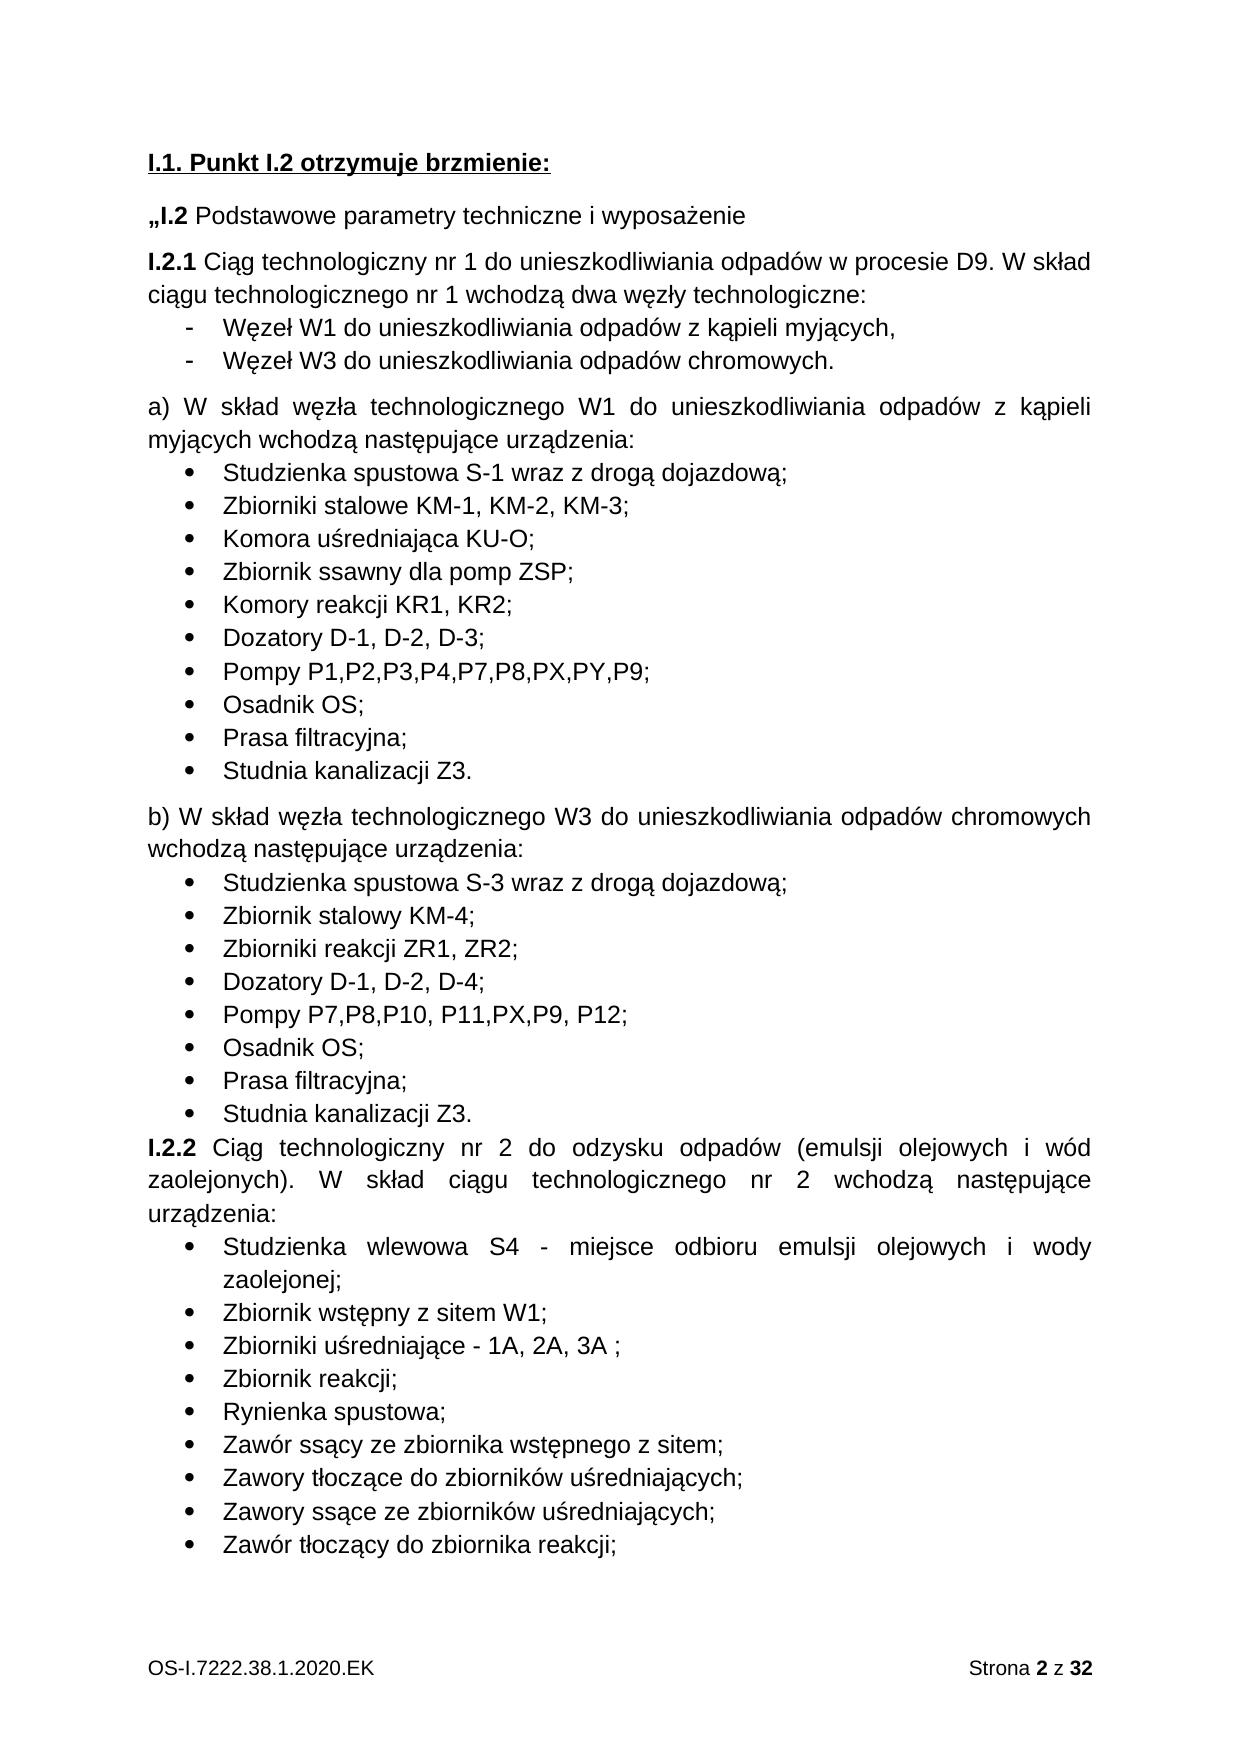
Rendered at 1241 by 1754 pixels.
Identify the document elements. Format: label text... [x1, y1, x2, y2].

list Prasa filtracyjna; [185, 1066, 1093, 1095]
list Studnia kanalizacji Z3. [185, 756, 1093, 785]
list Zawór tłoczący do zbiornika reakcji; [185, 1529, 1093, 1558]
list Pompy P1,P2,P3,P4,P7,P8,PX,PY,P9; [185, 656, 1093, 685]
list Studzienka spustowa S-3 wraz z drogą dojazdową; [185, 867, 1093, 896]
text b) W skład węzła technologicznego W3 do unieszkodliwiania odpadów chromowych wchodzą następujące urządzenia: [148, 801, 1093, 863]
list Studzienka wlewowa S4 - miejsce odbioru emulsji olejowych i wody zaolejonej; [185, 1232, 1093, 1293]
list Dozatory D-1, D-2, D-4; [185, 967, 1093, 996]
list Zawory ssące ze zbiorników uśredniających; [185, 1496, 1093, 1525]
text I.2.2 Ciąg technologiczny nr 2 do odzysku odpadów (emulsji olejowych i wód zaolejonych). W skład ciągu technologicznego nr 2 wchodzą następujące urządzenia: [148, 1132, 1093, 1227]
list Zbiorniki reakcji ZR1, ZR2; [185, 934, 1093, 963]
list Komory reakcji KR1, KR2; [185, 590, 1093, 619]
list Zbiornik stalowy KM-4; [185, 901, 1093, 929]
list Zbiornik reakcji; [185, 1364, 1093, 1393]
list Prasa filtracyjna; [185, 723, 1093, 752]
list Zawory tłoczące do zbiorników uśredniających; [185, 1463, 1093, 1492]
list Węzeł W1 do unieszkodliwiania odpadów z kąpieli myjących, [185, 313, 1093, 342]
list Studzienka spustowa S-1 wraz z drogą dojazdową; [185, 458, 1093, 487]
text a) W skład węzła technologicznego W1 do unieszkodliwiania odpadów z kąpieli myjących wchodzą następujące urządzenia: [148, 392, 1093, 453]
list Zawór ssący ze zbiornika wstępnego z sitem; [185, 1430, 1093, 1459]
list Zbiorniki uśredniające - 1A, 2A, 3A ; [185, 1331, 1093, 1360]
list Zbiornik wstępny z sitem W1; [185, 1298, 1093, 1327]
list Osadnik OS; [185, 1033, 1093, 1062]
list Studnia kanalizacji Z3. [185, 1099, 1093, 1128]
list Węzeł W3 do unieszkodliwiania odpadów chromowych. [185, 346, 1093, 375]
list Zbiornik ssawny dla pomp ZSP; [185, 557, 1093, 586]
subtitle I.1. Punkt I.2 otrzymuje brzmienie: [148, 148, 1093, 176]
text „I.2 Podstawowe parametry techniczne i wyposażenie [148, 201, 1093, 230]
list Osadnik OS; [185, 689, 1093, 718]
list Rynienka spustowa; [185, 1397, 1093, 1426]
text I.2.1 Ciąg technologiczny nr 1 do unieszkodliwiania odpadów w procesie D9. W skład ciągu technologicznego nr 1 wchodzą dwa węzły technologiczne: [148, 247, 1093, 309]
list Dozatory D-1, D-2, D-3; [185, 623, 1093, 652]
list Zbiorniki stalowe KM-1, KM-2, KM-3; [185, 491, 1093, 520]
list Komora uśredniająca KU-O; [185, 524, 1093, 553]
list Pompy P7,P8,P10, P11,PX,P9, P12; [185, 1000, 1093, 1029]
